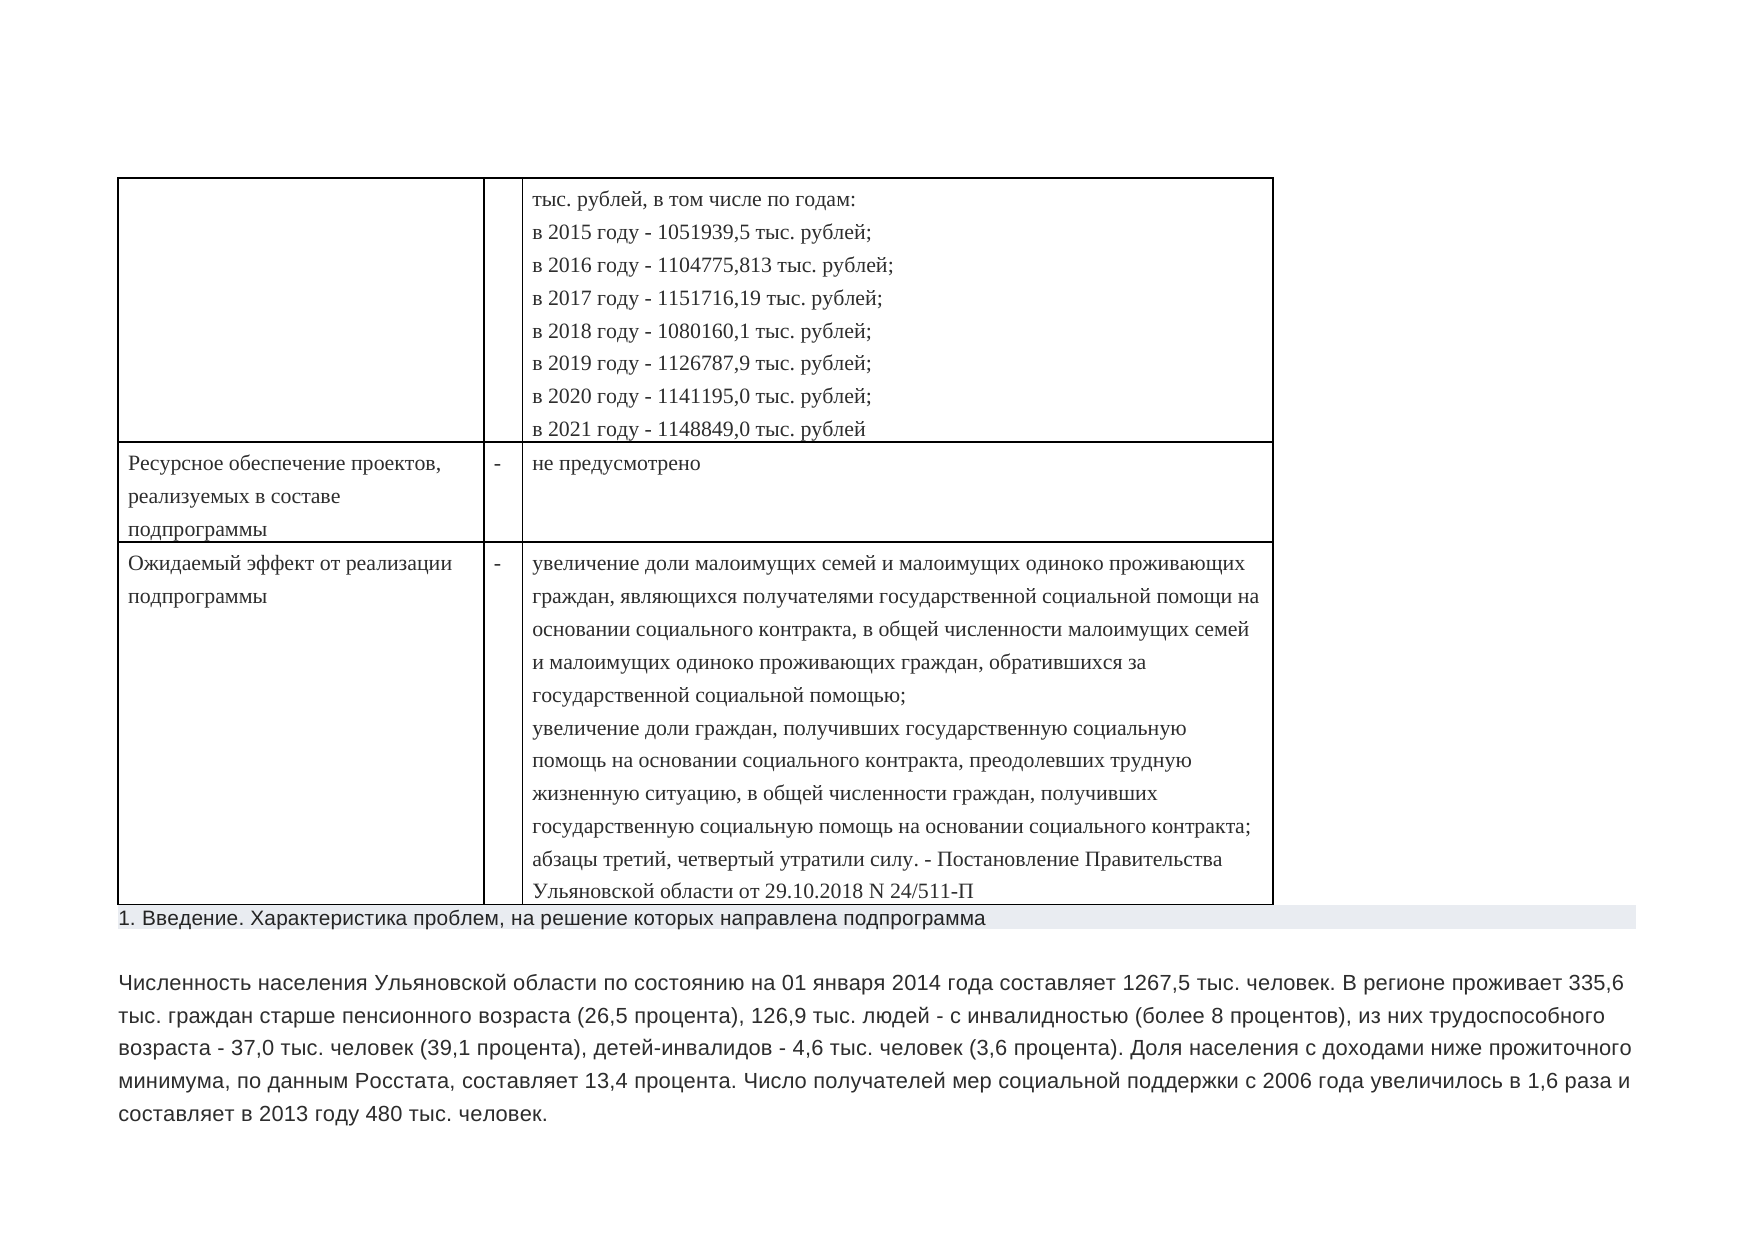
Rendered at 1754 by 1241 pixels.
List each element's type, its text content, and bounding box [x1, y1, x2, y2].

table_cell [119, 179, 483, 441]
table_cell Ожидаемый эффект от реализации подпрограммы [119, 543, 483, 904]
table_cell - [485, 543, 522, 904]
table_cell - [485, 443, 522, 541]
table_cell увеличение доли малоимущих семей и малоимущих одиноко проживающих граждан, являющихся получателями государственной социальной помощи на основании социального контракта, в общей численности малоимущих семей и малоимущих одиноко проживающих граждан, обратившихся за государственной социальной помощью; увеличение доли граждан, получивших государственную социальную помощь на основании социального контракта, преодолевших трудную жизненную ситуацию, в общей численности граждан, получивших государственную социальную помощь на основании социального контракта; абзацы третий, четвертый утратили силу. - Постановление Правительства Ульяновской области от 29.10.2018 N 24/511-П [523, 543, 1272, 904]
table_cell не предусмотрено [523, 443, 1272, 541]
text 1. Введение. Характеристика проблем, на решение которых направлена подпрограмма [118, 905, 1636, 929]
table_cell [523, 179, 1272, 441]
table_cell - [485, 179, 522, 441]
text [118, 929, 1636, 1126]
table_cell Ресурсное обеспечение проектов, реализуемых в составе подпрограммы [119, 443, 483, 541]
